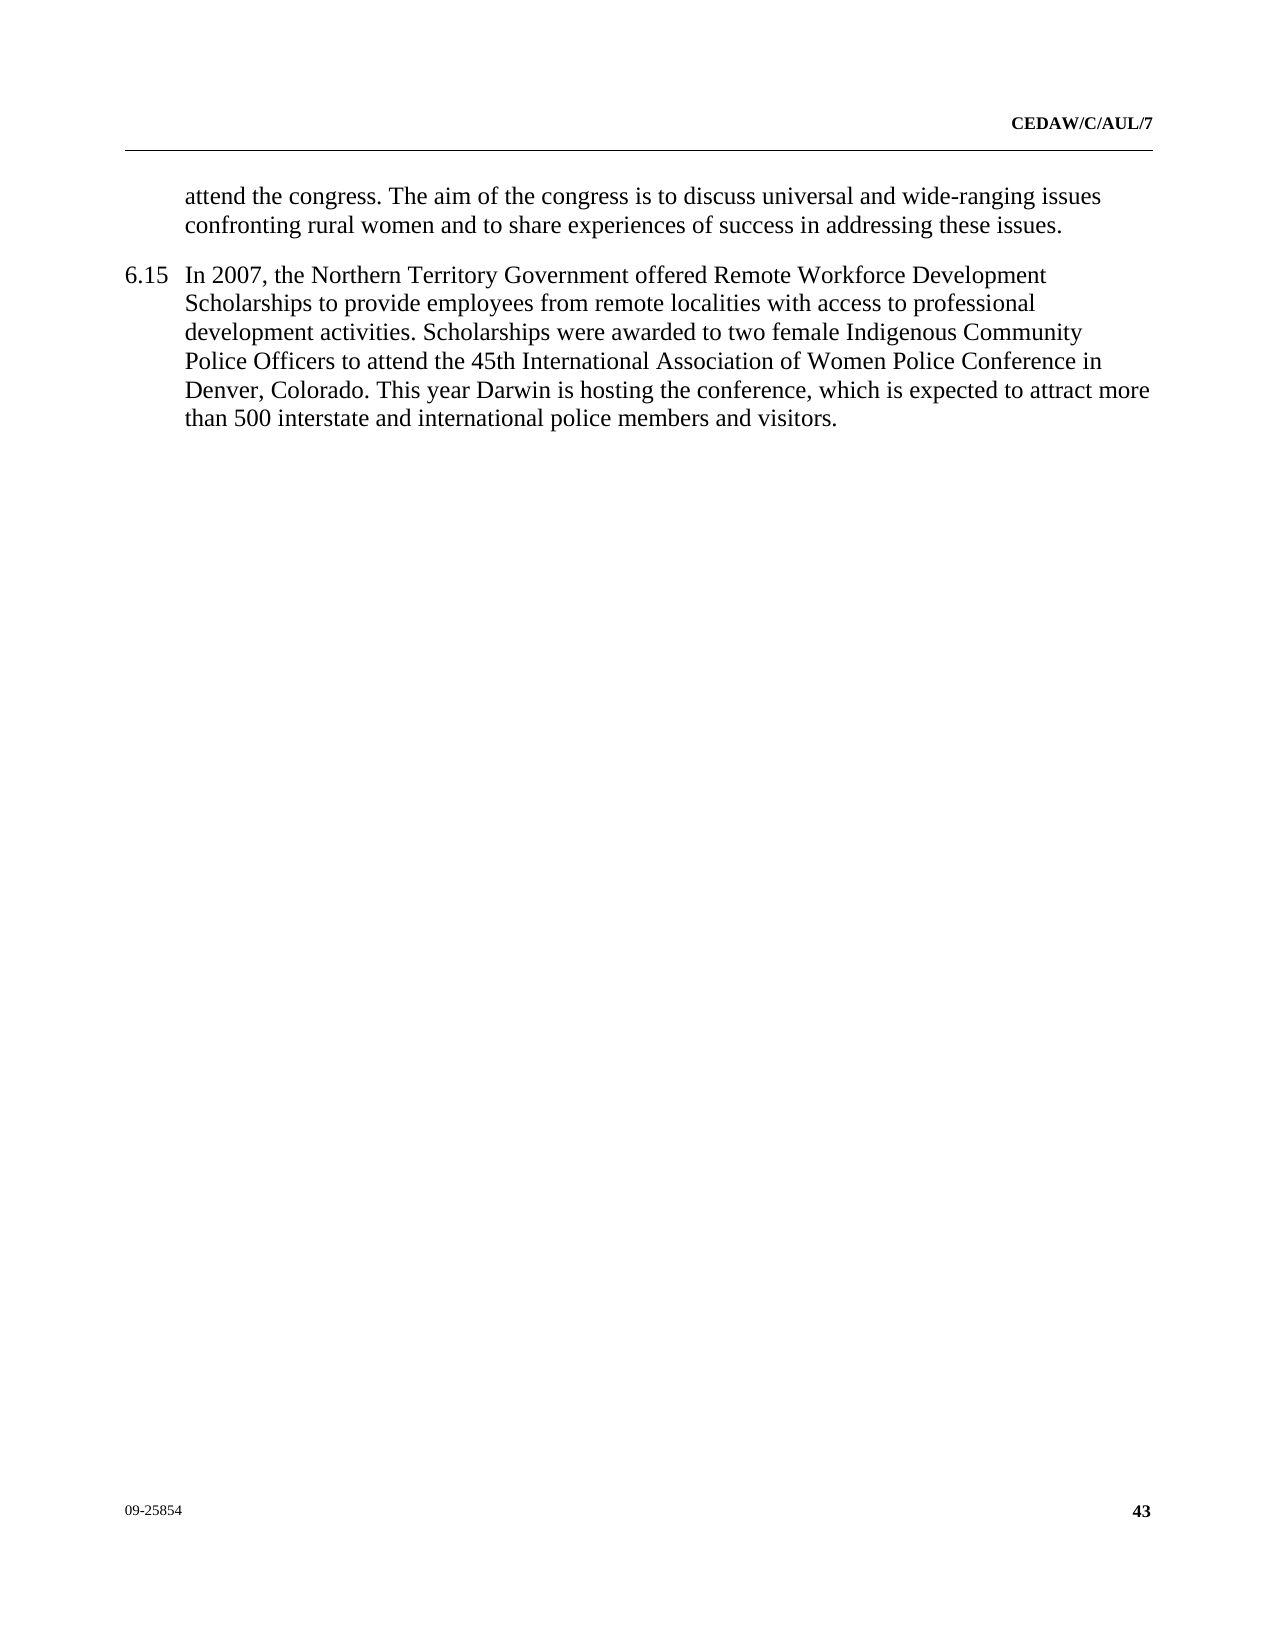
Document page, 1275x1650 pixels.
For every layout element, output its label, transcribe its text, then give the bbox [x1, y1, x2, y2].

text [124, 181, 1151, 239]
text In 2007, the Northern Territory Government offered Remote Workforce Development Scholarships to provide employees from remote localities with access to professional development activities. Scholarships were awarded to two female Indigenous Community Police Officers to attend the 45th International Association of Women Police Conference in . This year is hosting the conference, which is expected to attract more than 500 interstate and international police members and visitors. [124, 260, 1151, 432]
